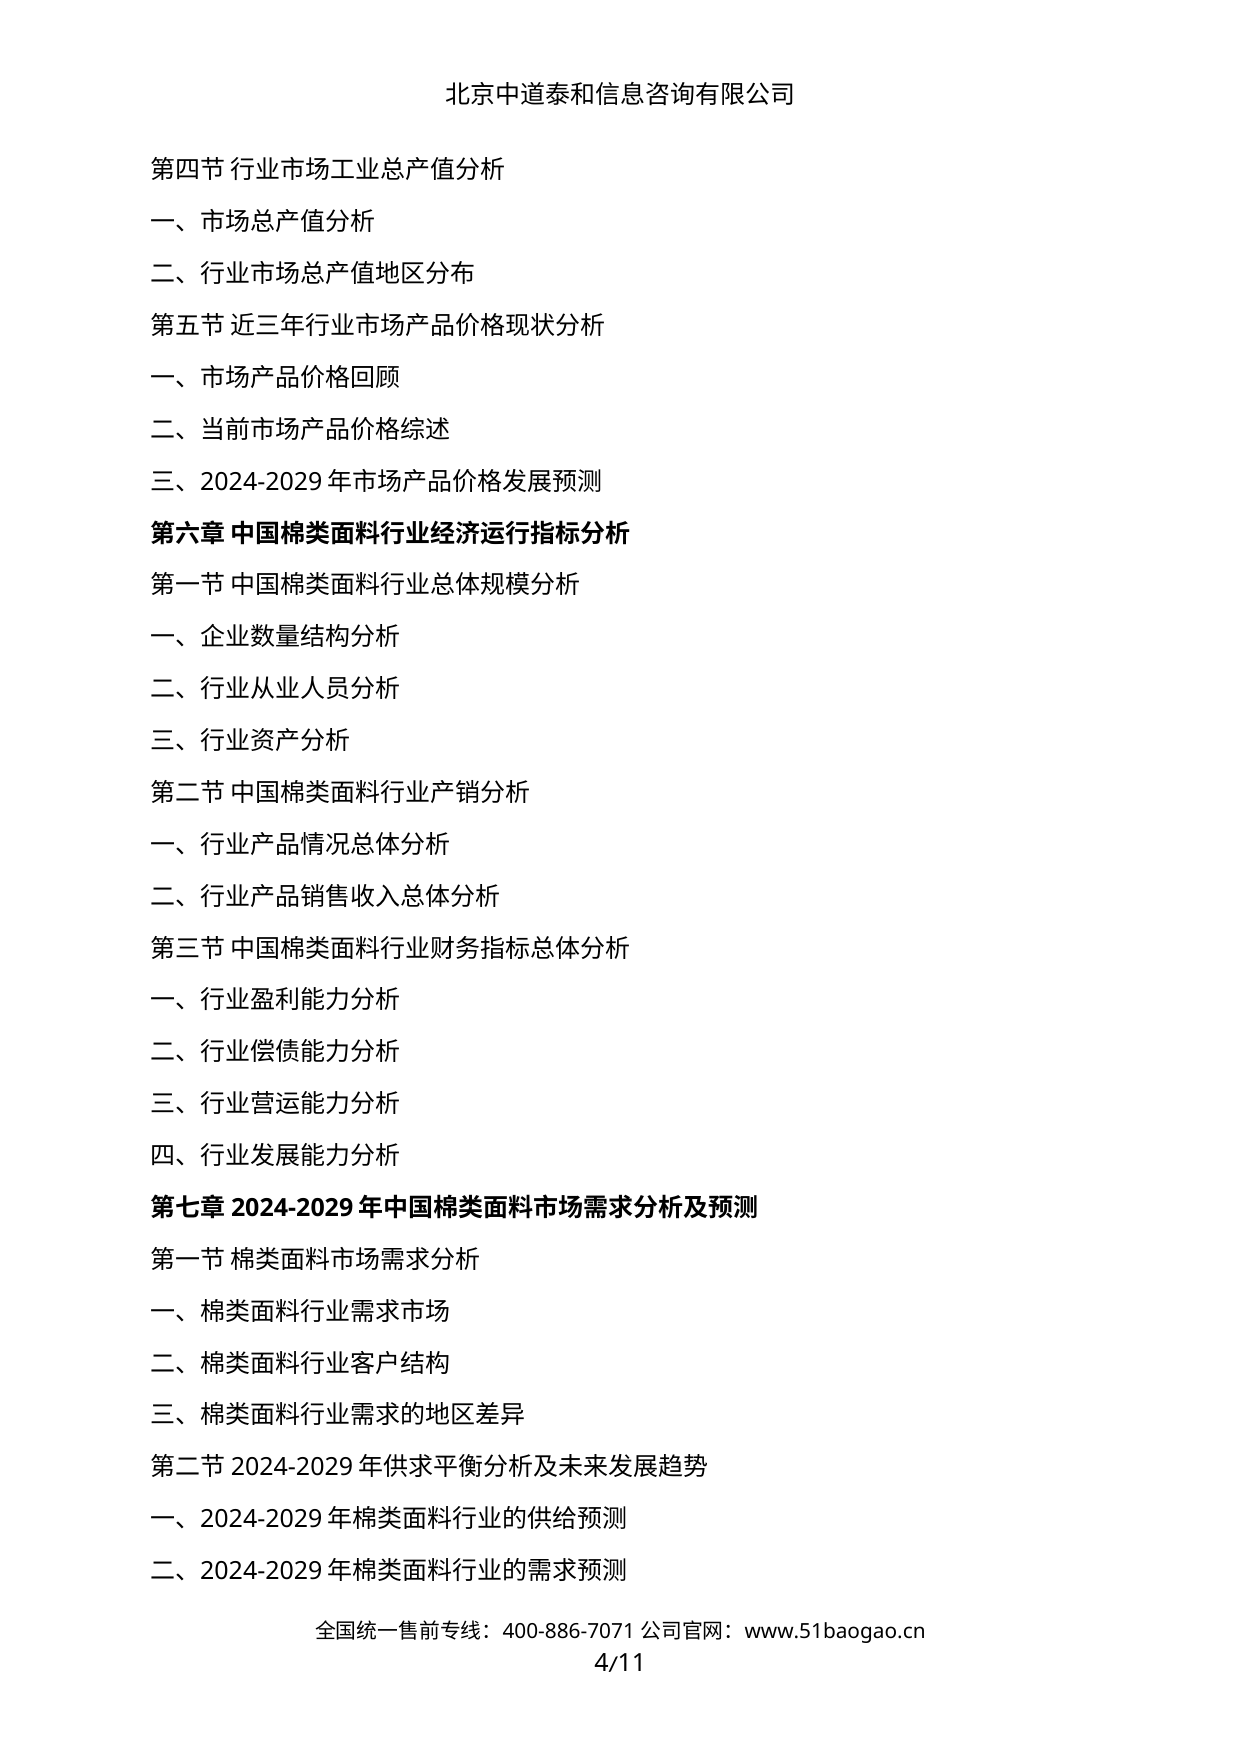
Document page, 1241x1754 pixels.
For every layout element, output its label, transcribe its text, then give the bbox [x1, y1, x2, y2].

text 二、行业产品销售收入总体分析 [150, 876, 1090, 912]
text 四、行业发展能力分析 [150, 1136, 1090, 1172]
text 二、行业偿债能力分析 [150, 1032, 1090, 1068]
text 二、当前市场产品价格综述 [150, 409, 1090, 446]
text 第六章 中国棉类面料行业经济运行指标分析 [150, 513, 1090, 549]
text 三、棉类面料行业需求的地区差异 [150, 1395, 1090, 1431]
text 一、棉类面料行业需求市场 [150, 1291, 1090, 1327]
text 第一节 中国棉类面料行业总体规模分析 [150, 565, 1090, 601]
text 第二节 中国棉类面料行业产销分析 [150, 772, 1090, 809]
text 第四节 行业市场工业总产值分析 [150, 150, 1090, 186]
text 一、企业数量结构分析 [150, 617, 1090, 653]
text 一、行业盈利能力分析 [150, 980, 1090, 1016]
text 第五节 近三年行业市场产品价格现状分析 [150, 306, 1090, 342]
text 三、行业营运能力分析 [150, 1084, 1090, 1120]
text 三、2024-2029年市场产品价格发展预测 [150, 461, 1090, 497]
text 第七章 2024-2029年中国棉类面料市场需求分析及预测 [150, 1187, 1090, 1224]
text 第三节 中国棉类面料行业财务指标总体分析 [150, 928, 1090, 964]
text 一、2024-2029年棉类面料行业的供给预测 [150, 1499, 1090, 1535]
text 二、2024-2029年棉类面料行业的需求预测 [150, 1551, 1090, 1587]
text 二、行业从业人员分析 [150, 669, 1090, 705]
text 第二节 2024-2029年供求平衡分析及未来发展趋势 [150, 1447, 1090, 1483]
text 一、市场总产值分析 [150, 202, 1090, 238]
text 二、行业市场总产值地区分布 [150, 254, 1090, 290]
text 一、市场产品价格回顾 [150, 357, 1090, 394]
text 一、行业产品情况总体分析 [150, 824, 1090, 861]
text 二、棉类面料行业客户结构 [150, 1343, 1090, 1379]
text 三、行业资产分析 [150, 721, 1090, 757]
text 第一节 棉类面料市场需求分析 [150, 1239, 1090, 1276]
